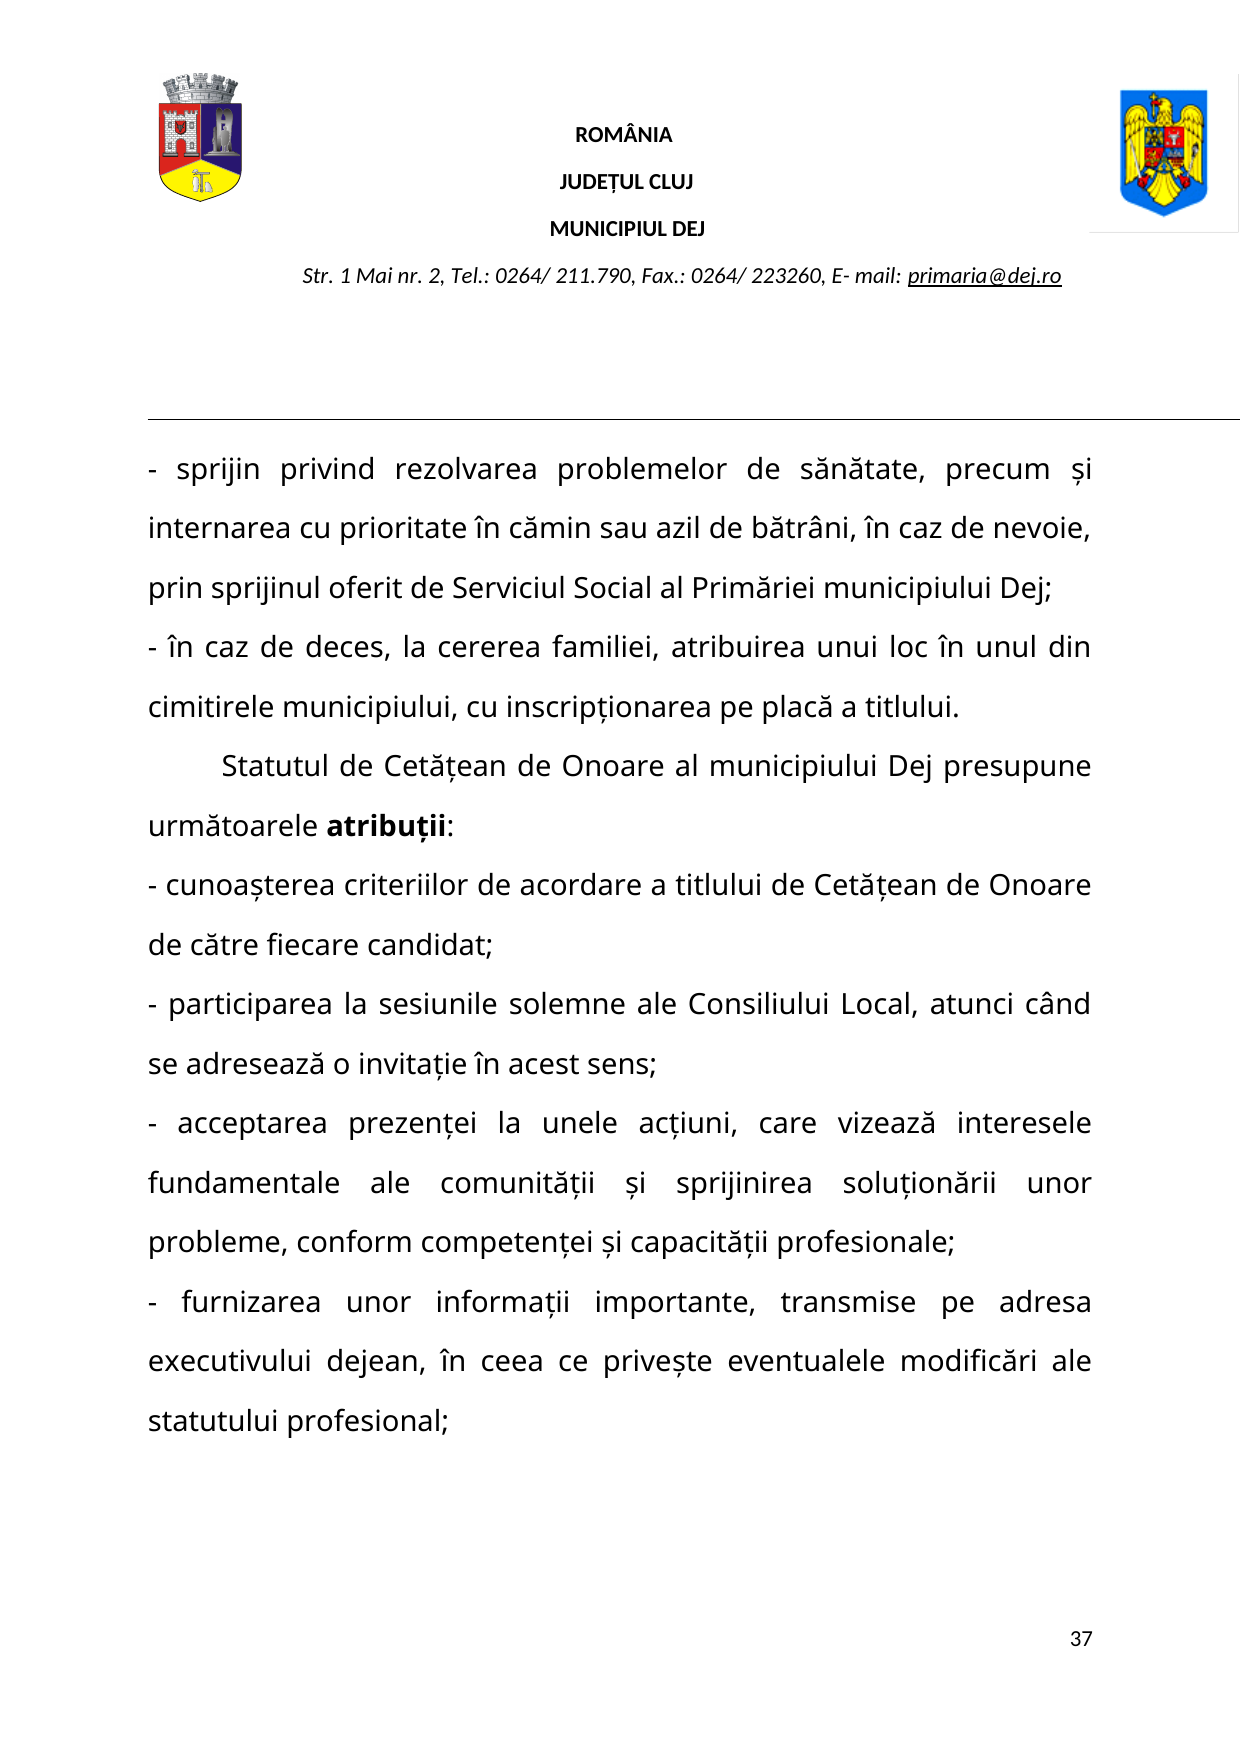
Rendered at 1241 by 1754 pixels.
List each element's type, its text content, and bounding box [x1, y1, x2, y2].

text - participarea la sesiunile solemne ale Consiliului Local, atunci când se adresează o invitaţie în acest sens; [148, 983, 1093, 1083]
text - cunoaşterea criteriilor de acordare a titlului de Cetăţean de Onoare de către fiecare candidat; [148, 864, 1093, 964]
text - sprijin privind rezolvarea problemelor de sănătate, precum şi internarea cu prioritate în cămin sau azil de bătrâni, în caz de nevoie, prin sprijinul oferit de Serviciul Social al Primăriei municipiului Dej; [148, 448, 1093, 607]
text - în caz de deces, la cererea familiei, atribuirea unui loc în unul din cimitirele municipiului, cu inscripţionarea pe placă a titlului. [148, 627, 1093, 726]
text Statutul de Cetăţean de Onoare al municipiului Dej presupune următoarele atribuţii: [148, 746, 1093, 845]
text - furnizarea unor informaţii importante, transmise pe adresa executivului dejean, în ceea ce priveşte eventualele modificări ale statutului profesional; [148, 1281, 1093, 1439]
text - acceptarea prezenţei la unele acţiuni, care vizează interesele fundamentale ale comunităţii şi sprijinirea soluţionării unor probleme, conform competenţei şi capacităţii profesionale; [148, 1102, 1093, 1261]
